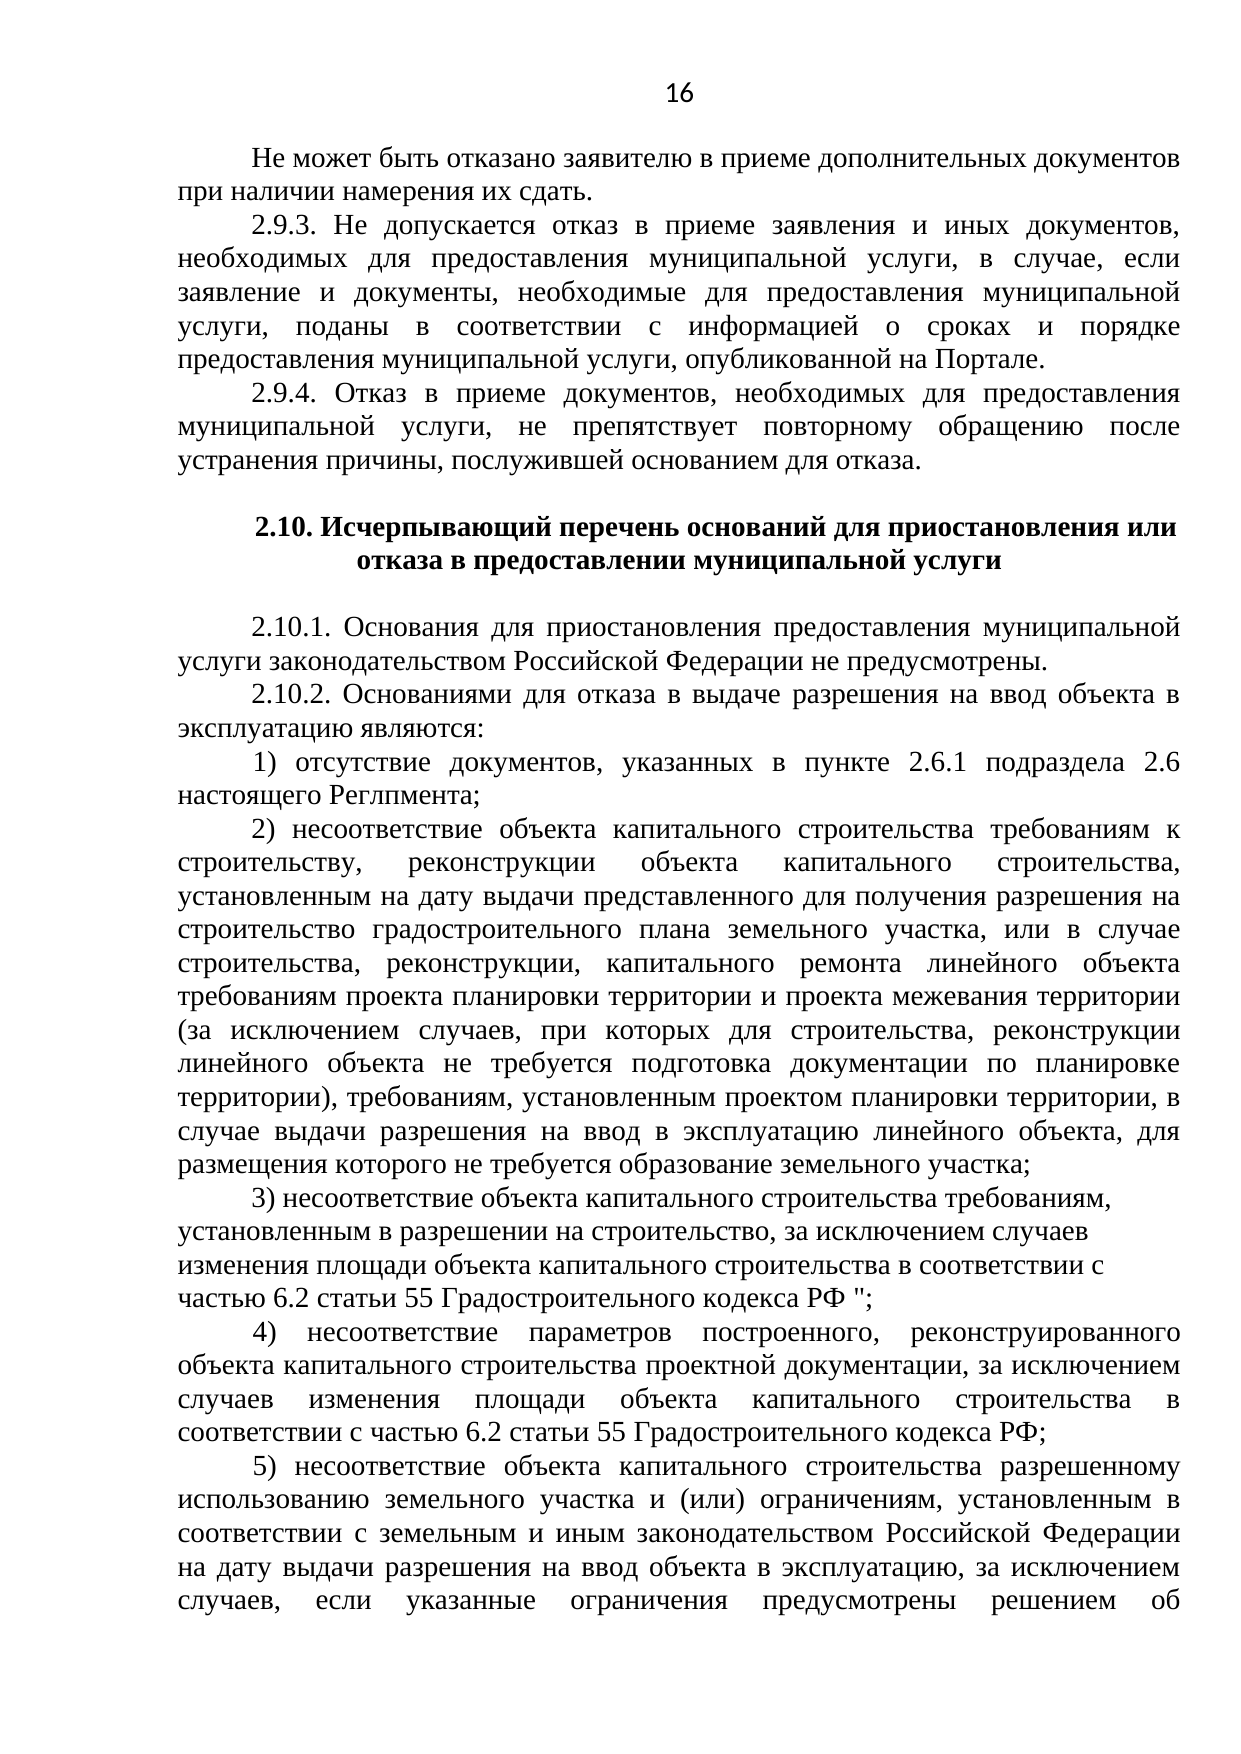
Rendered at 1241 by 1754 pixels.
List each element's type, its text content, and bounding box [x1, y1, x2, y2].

text 2.10.2. Основаниями для отказа в выдаче разрешения на ввод объекта в эксплуатацию являются: [177, 677, 1181, 744]
text 2.10. Исчерпывающий перечень оснований для приостановления или отказа в предоставлении муниципальной услуги [177, 509, 1181, 576]
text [177, 1448, 1181, 1616]
text 2.10.1. Основания для приостановления предоставления муниципальной услуги законодательством Российской Федерации не предусмотрены. [177, 609, 1181, 677]
text Не может быть отказано заявителю в приеме дополнительных документов при наличии намерения их сдать. [177, 140, 1181, 207]
text 3) несоответствие объекта капитального строительства требованиям, установленным в разрешении на строительство, за исключением случаев изменения площади объекта капитального строительства в соответствии с частью 6.2 статьи 55 Градостроительного кодекса РФ "; [177, 1180, 1181, 1314]
text 2.9.3. Не допускается отказ в приеме заявления и иных документов, необходимых для предоставления муниципальной услуги, в случае, если заявление и документы, необходимые для предоставления муниципальной услуги, поданы в соответствии с информацией о сроках и порядке предоставления муниципальной услуги, опубликованной на Портале. [177, 207, 1181, 375]
text 2.9.4. Отказ в приеме документов, необходимых для предоставления муниципальной услуги, не препятствует повторному обращению после устранения причины, послужившей основанием для отказа. [177, 375, 1181, 475]
text 2) несоответствие объекта капитального строительства требованиям к строительству, реконструкции объекта капитального строительства, установленным на дату выдачи представленного для получения разрешения на строительство градостроительного плана земельного участка, или в случае строительства, реконструкции, капитального ремонта линейного объекта требованиям проекта планировки территории и проекта межевания территории (за исключением случаев, при которых для строительства, реконструкции линейного объекта не требуется подготовка документации по планировке территории), требованиям, установленным проектом планировки территории, в случае выдачи разрешения на ввод в эксплуатацию линейного объекта, для размещения которого не требуется образование земельного участка; [177, 811, 1181, 1180]
text 1) отсутствие документов, указанных в пункте 2.6.1 подраздела 2.6 настоящего Реглпмента; [177, 744, 1181, 811]
text 4) несоответствие параметров построенного, реконструированного объекта капитального строительства проектной документации, за исключением случаев изменения площади объекта капитального строительства в соответствии с частью 6.2 статьи 55 Градостроительного кодекса РФ; [177, 1314, 1181, 1448]
